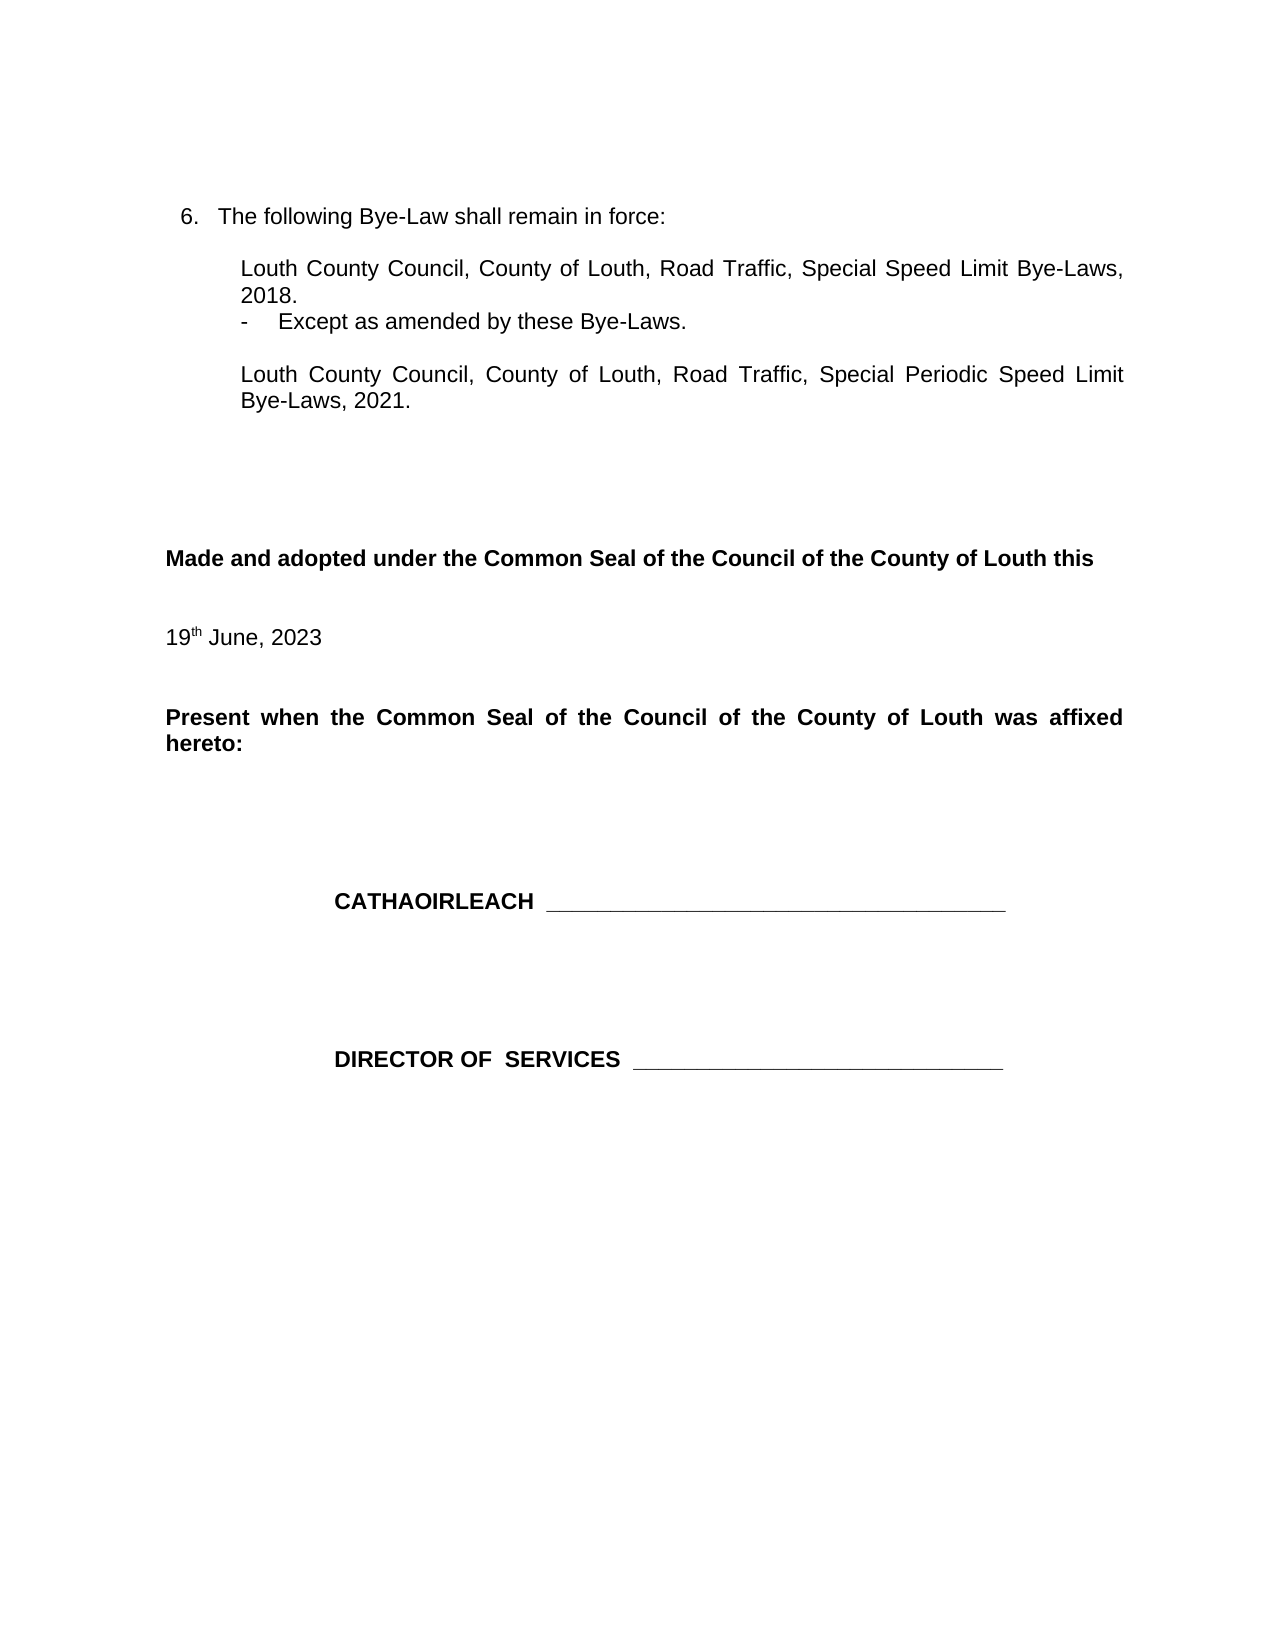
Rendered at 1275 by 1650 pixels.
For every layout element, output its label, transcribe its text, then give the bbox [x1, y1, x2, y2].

text Present when the Common Seal of the Council of the County of Louth was affixed hereto: [165, 703, 1125, 756]
text 19th June, 2023 [165, 624, 1125, 651]
text CATHAOIRLEACH ____________________________________ [334, 888, 1125, 914]
list Louth County Council, County of Louth, Road Traffic, Special Periodic Speed Limit Bye-Laws, 2021. [240, 361, 1125, 413]
list Except as amended by these Bye-Laws. [240, 308, 1125, 334]
list Louth County Council, County of Louth, Road Traffic, Special Speed Limit Bye-Laws, 2018. [240, 255, 1125, 308]
subtitle DIRECTOR OF SERVICES _____________________________ [334, 1046, 1125, 1072]
text Made and adopted under the Common Seal of the Council of the County of Louth this [165, 545, 1125, 572]
list The following Bye-Law shall remain in force: [180, 203, 1125, 229]
